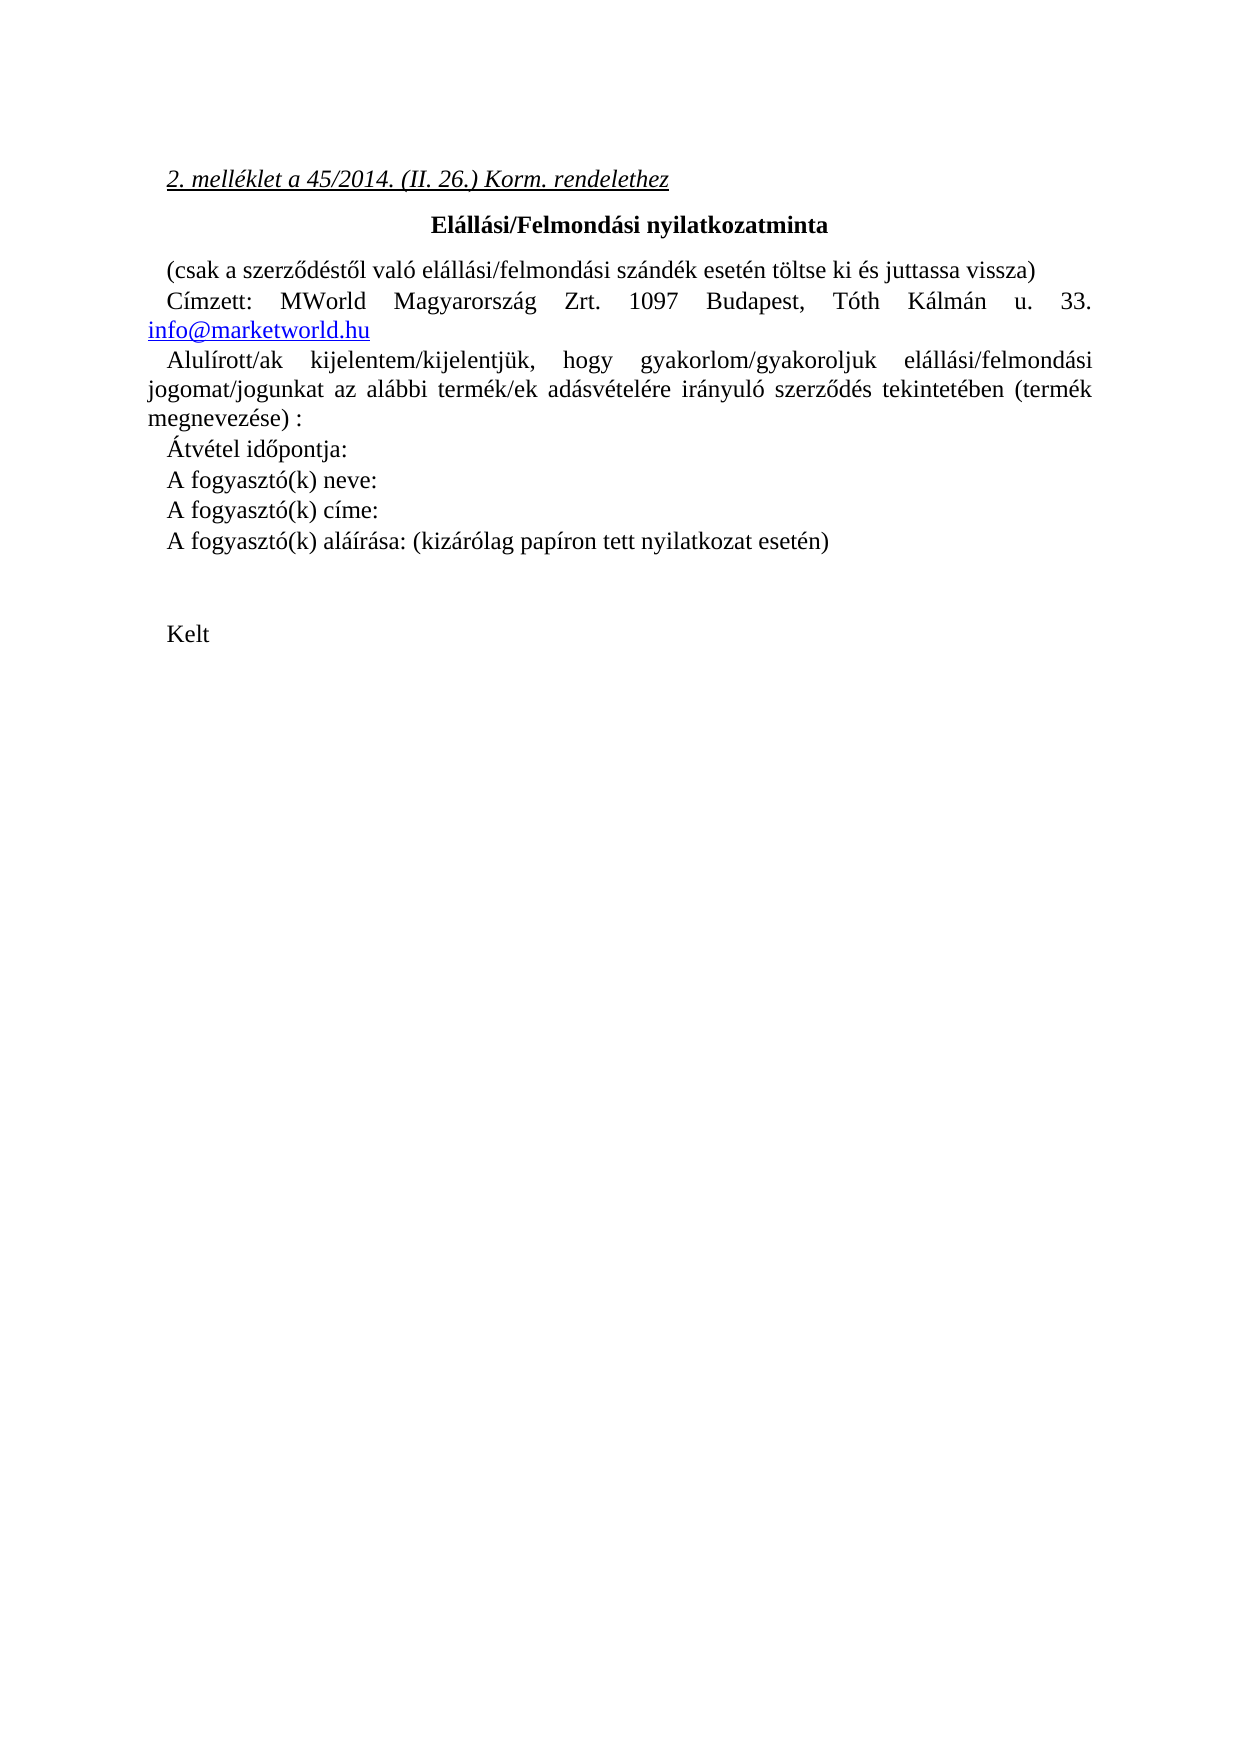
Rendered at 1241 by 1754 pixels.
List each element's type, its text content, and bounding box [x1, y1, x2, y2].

text A fogyasztó(k) neve: [148, 465, 1093, 493]
text 2. melléklet a 45/2014. (II. 26.) Korm. rendelethez [148, 164, 1093, 193]
text Kelt [148, 619, 1093, 648]
text Alulírott/ak kijelentem/kijelentjük, hogy gyakorlom/gyakoroljuk elállási/felmondási jogomat/jogunkat az alábbi termék/ek adásvételére irányuló szerződés tekintetében (termék megnevezése) : [148, 346, 1093, 432]
text (csak a szerződéstől való elállási/felmondási szándék esetén töltse ki és juttassa vissza) [148, 255, 1093, 284]
text A fogyasztó(k) címe: [148, 496, 1093, 524]
text Átvétel időpontja: [148, 434, 1093, 463]
text A fogyasztó(k) aláírása: (kizárólag papíron tett nyilatkozat esetén) [148, 526, 1093, 555]
text Címzett: MWorld Magyarország Zrt. 1097 Budapest, Tóth Kálmán u. 33. info@marketworld.hu [148, 286, 1093, 343]
text Elállási/Felmondási nyilatkozatminta [148, 210, 1093, 238]
